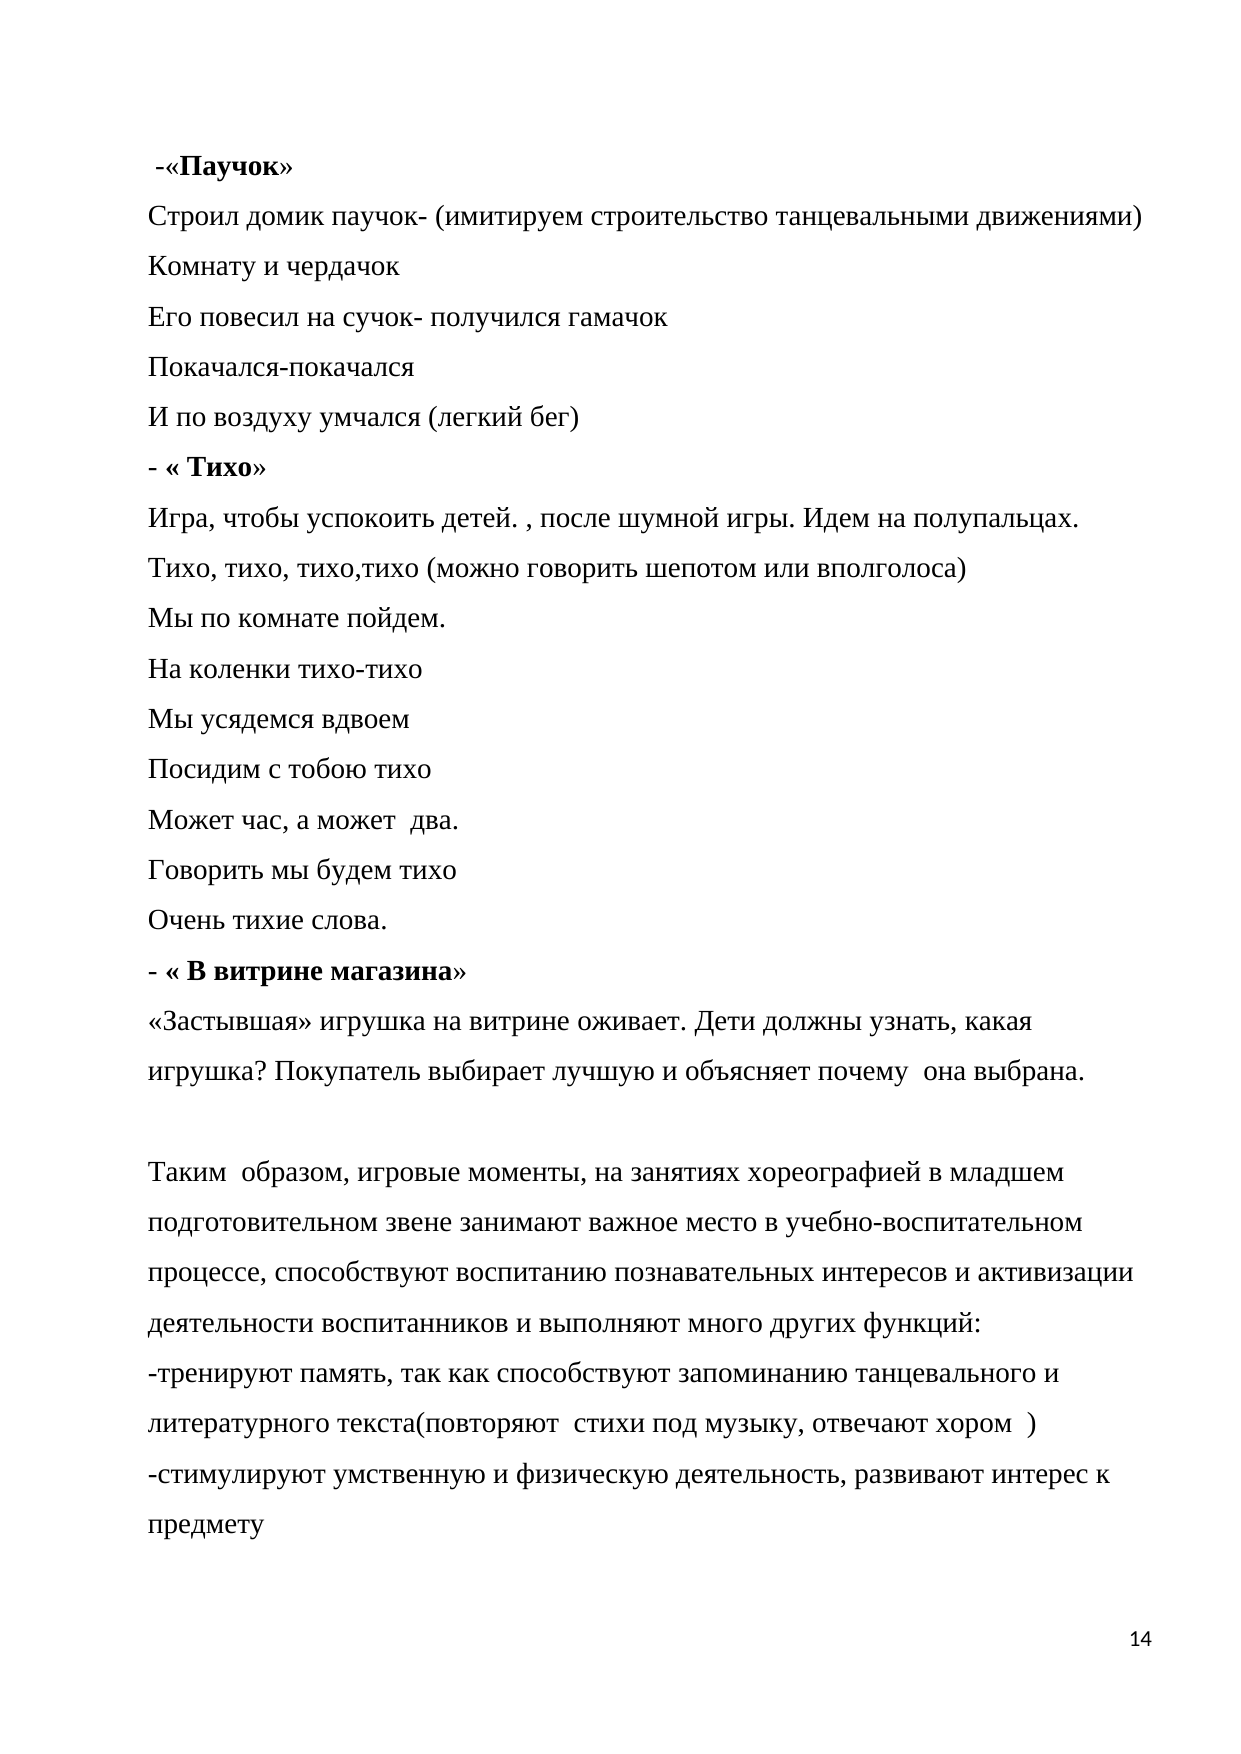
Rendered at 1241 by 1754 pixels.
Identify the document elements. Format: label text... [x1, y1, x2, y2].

list - « В витрине магазина» [148, 953, 1152, 986]
text Очень тихие слова. [148, 902, 1152, 936]
text Покачался-покачался [148, 349, 1152, 382]
text На коленки тихо-тихо [148, 651, 1152, 684]
text Мы по комнате пойдем. [148, 601, 1152, 634]
text Может час, а может два. [148, 802, 1152, 835]
text Тихо, тихо, тихо,тихо (можно говорить шепотом или вполголоса) [148, 550, 1152, 584]
text Комнату и чердачок [148, 248, 1152, 282]
text -стимулируют умственную и физическую деятельность, развивают интерес к предмету [148, 1456, 1152, 1540]
text Строил домик паучок- (имитируем строительство танцевальными движениями) [148, 198, 1152, 232]
text «Застывшая» игрушка на витрине оживает. Дети должны узнать, какая игрушка? Покупатель выбирает лучшую и объясняет почему она выбрана. [148, 1003, 1152, 1087]
text Говорить мы будем тихо [148, 852, 1152, 886]
text Мы усядемся вдвоем [148, 701, 1152, 735]
list - « Тихо» [148, 449, 1152, 483]
text -тренируют память, так как способствуют запоминанию танцевального и литературного текста(повторяют стихи под музыку, отвечают хором ) [148, 1355, 1152, 1439]
text Таким образом, игровые моменты, на занятиях хореографией в младшем подготовительном звене занимают важное место в учебно-воспитательном процессе, способствуют воспитанию познавательных интересов и активизации деятельности воспитанников и выполняют много других функций: [148, 1154, 1152, 1338]
text Игра, чтобы успокоить детей. , после шумной игры. Идем на полупальцах. [148, 500, 1152, 533]
text И по воздуху умчался (легкий бег) [148, 399, 1152, 433]
text Посидим с тобою тихо [148, 751, 1152, 785]
text -«Паучок» [148, 148, 1152, 181]
text Его повесил на сучок- получился гамачок [148, 299, 1152, 332]
